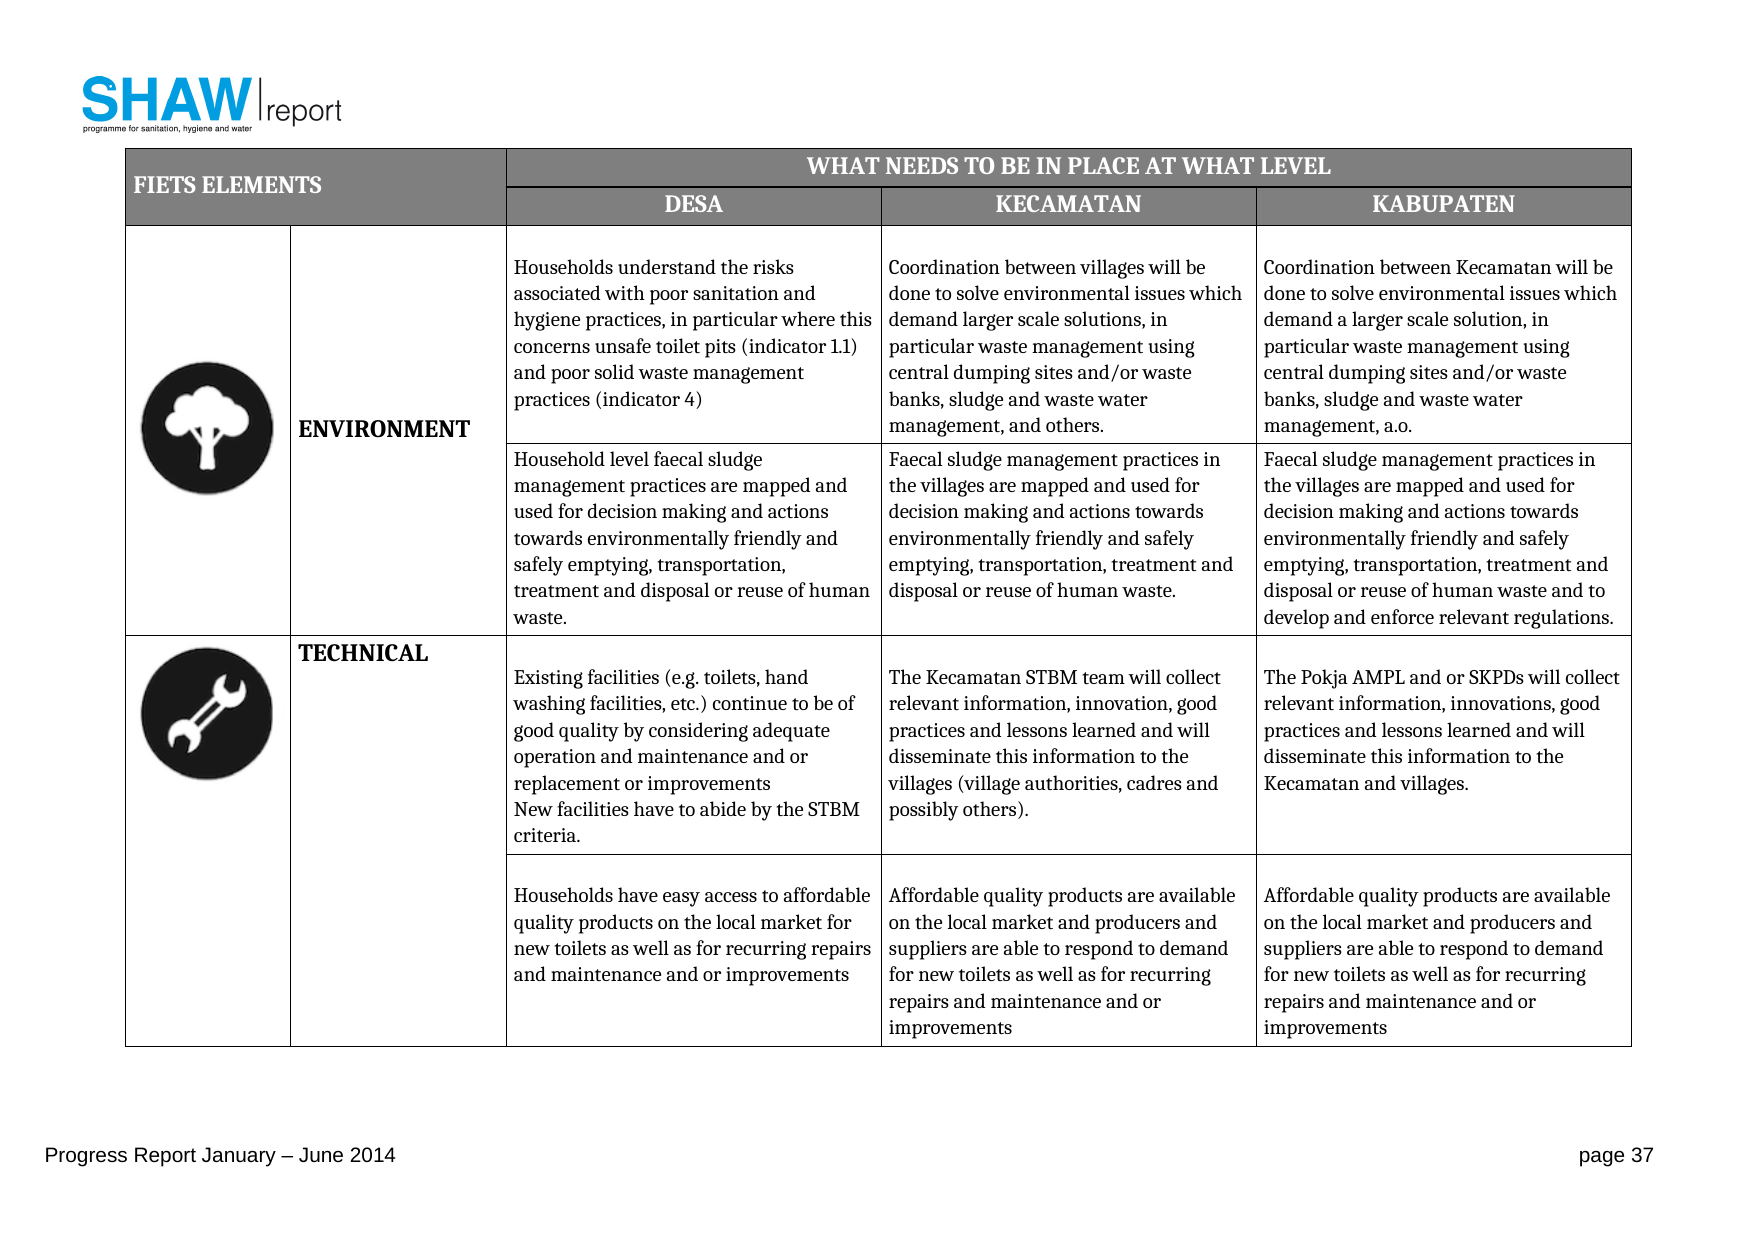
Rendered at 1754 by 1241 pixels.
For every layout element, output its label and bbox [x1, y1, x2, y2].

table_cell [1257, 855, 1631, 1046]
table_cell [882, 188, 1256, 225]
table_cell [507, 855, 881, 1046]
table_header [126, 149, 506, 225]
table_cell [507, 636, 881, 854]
picture [133, 354, 284, 505]
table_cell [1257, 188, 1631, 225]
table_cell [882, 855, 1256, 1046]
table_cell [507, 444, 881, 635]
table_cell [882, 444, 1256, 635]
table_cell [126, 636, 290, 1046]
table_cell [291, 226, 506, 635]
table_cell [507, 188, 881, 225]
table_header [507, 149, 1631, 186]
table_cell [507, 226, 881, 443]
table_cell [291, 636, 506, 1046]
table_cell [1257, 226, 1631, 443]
picture [82, 76, 108, 114]
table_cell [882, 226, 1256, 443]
picture [82, 76, 342, 133]
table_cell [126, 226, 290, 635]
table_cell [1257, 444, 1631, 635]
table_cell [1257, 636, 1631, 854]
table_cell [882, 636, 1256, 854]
picture [133, 639, 284, 790]
